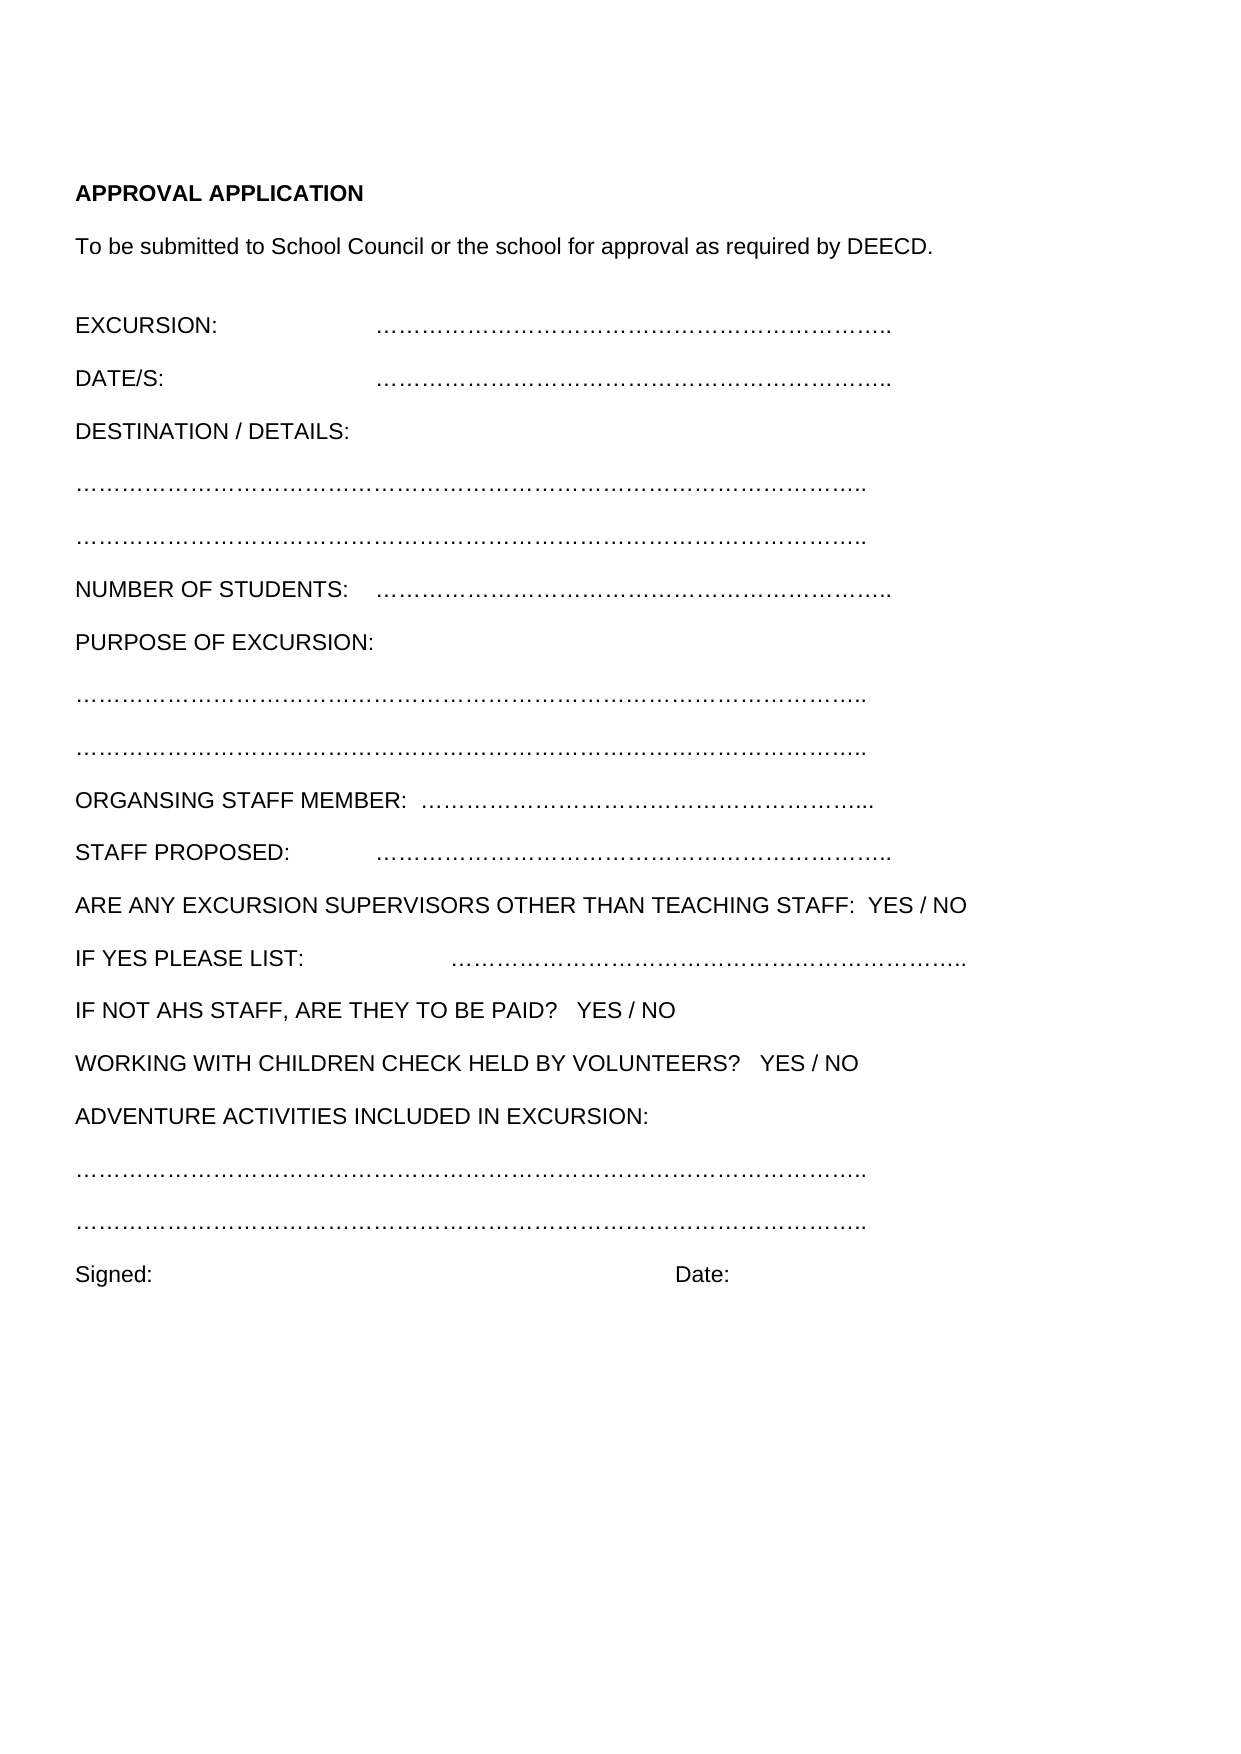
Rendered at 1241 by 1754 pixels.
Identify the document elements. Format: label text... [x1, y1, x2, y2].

text IF NOT AHS STAFF, ARE THEY TO BE PAID? YES / NO [75, 997, 1165, 1024]
text ………………………………………………………………………………………….. [75, 470, 1165, 497]
text APPROVAL APPLICATION [75, 180, 1165, 207]
text ………………………………………………………………………………………….. [75, 1156, 1165, 1182]
text IF YES PLEASE LIST: ………………………………………………………….. [75, 945, 1165, 971]
text ………………………………………………………………………………………….. [75, 523, 1165, 549]
text ARE ANY EXCURSION SUPERVISORS OTHER THAN TEACHING STAFF: YES / NO [75, 892, 1165, 918]
text ORGANSING STAFF MEMBER: …………………………………………………... [75, 787, 1165, 813]
text NUMBER OF STUDENTS: ………………………………………………………….. [75, 576, 1165, 602]
text WORKING WITH CHILDREN CHECK HELD BY VOLUNTEERS? YES / NO [75, 1050, 1165, 1076]
text DATE/S: ………………………………………………………….. [75, 365, 1165, 391]
text ………………………………………………………………………………………….. [75, 681, 1165, 707]
text To be submitted to School Council or the school for approval as required by DEECD. [75, 233, 1165, 259]
text DESTINATION / DETAILS: [75, 418, 1165, 444]
text ………………………………………………………………………………………….. [75, 734, 1165, 760]
text Signed: Date: [75, 1261, 1165, 1287]
text EXCURSION: ………………………………………………………….. [75, 312, 1165, 338]
text ADVENTURE ACTIVITIES INCLUDED IN EXCURSION: [75, 1103, 1165, 1129]
text ………………………………………………………………………………………….. [75, 1208, 1165, 1234]
text PURPOSE OF EXCURSION: [75, 628, 1165, 655]
text STAFF PROPOSED: ………………………………………………………….. [75, 839, 1165, 866]
